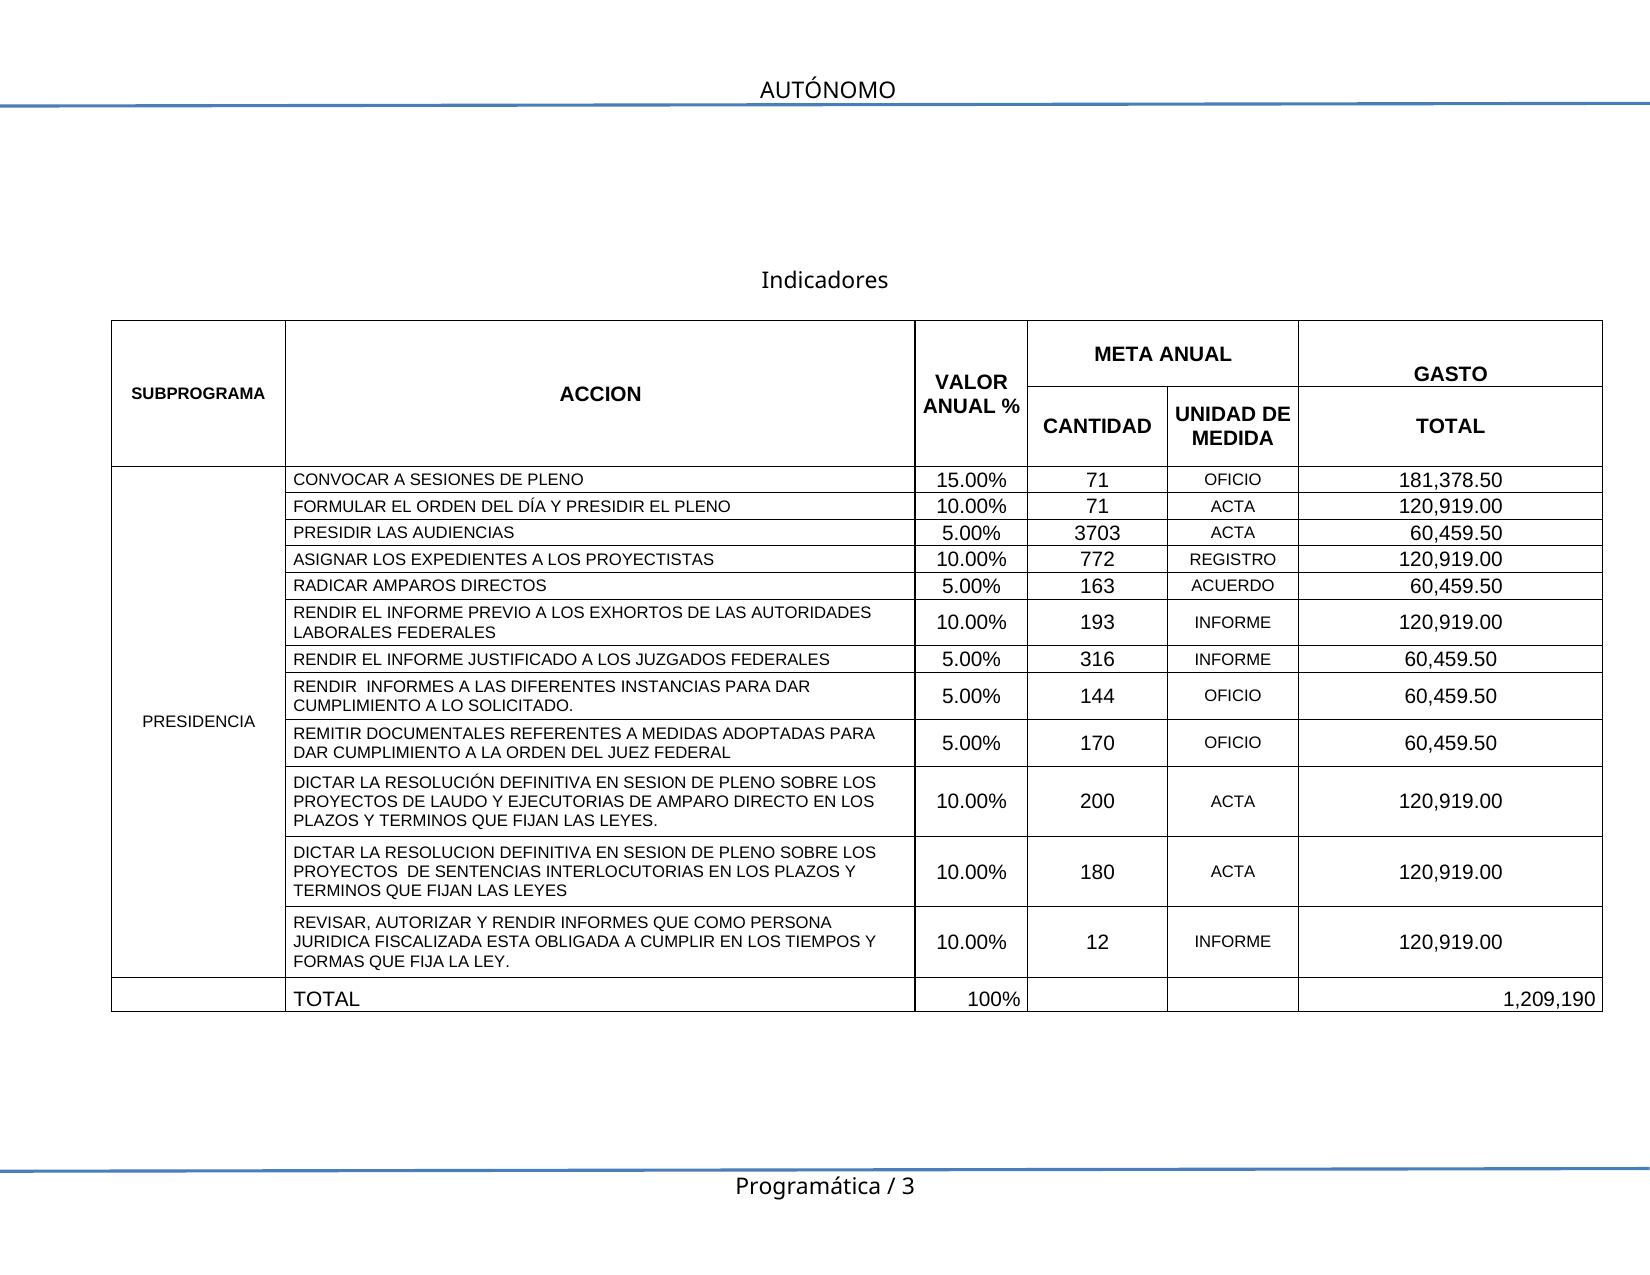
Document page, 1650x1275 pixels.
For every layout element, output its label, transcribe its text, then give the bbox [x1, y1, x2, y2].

table_cell REGISTRO [1168, 546, 1298, 572]
table_cell RADICAR AMPAROS DIRECTOS [286, 573, 914, 598]
table_cell TOTAL [1299, 387, 1602, 466]
table_cell PRESIDIR LAS AUDIENCIAS [286, 520, 914, 545]
table_header GASTO [1299, 321, 1602, 386]
table_cell 181,378.50 [1299, 467, 1602, 492]
table_cell INFORME [1168, 646, 1298, 672]
table_cell 5.00% [916, 673, 1027, 719]
table_cell 71 [1028, 467, 1167, 492]
table_cell FORMULAR EL ORDEN DEL DÍA Y PRESIDIR EL PLENO [286, 493, 914, 519]
table_cell ACTA [1168, 837, 1298, 906]
table_cell 60,459.50 [1299, 673, 1602, 719]
table_cell RENDIR INFORMES A LAS DIFERENTES INSTANCIAS PARA DAR CUMPLIMIENTO A LO SOLICITADO. [286, 673, 914, 719]
table_header ACCION [286, 321, 914, 466]
table_cell 144 [1028, 673, 1167, 719]
table_cell 10.00% [916, 600, 1027, 645]
table_cell REMITIR DOCUMENTALES REFERENTES A MEDIDAS ADOPTADAS PARA DAR CUMPLIMIENTO A LA ORDEN DEL JUEZ FEDERAL [286, 720, 914, 766]
table_cell 120,919.00 [1299, 907, 1602, 977]
table_cell OFICIO [1168, 720, 1298, 766]
table_header SUBPROGRAMA [112, 321, 285, 466]
table_cell 120,919.00 [1299, 546, 1602, 572]
table_cell REVISAR, AUTORIZAR Y RENDIR INFORMES QUE COMO PERSONA JURIDICA FISCALIZADA ESTA OBLIGADA A CUMPLIR EN LOS TIEMPOS Y FORMAS QUE FIJA LA LEY. [286, 907, 914, 977]
table_cell CONVOCAR A SESIONES DE PLENO [286, 467, 914, 492]
table_cell 193 [1028, 600, 1167, 645]
table_cell ACTA [1168, 493, 1298, 519]
table_cell 15.00% [916, 467, 1027, 492]
table_cell 60,459.50 [1299, 720, 1602, 766]
table_cell 120,919.00 [1299, 493, 1602, 519]
table_cell OFICIO [1168, 467, 1298, 492]
table_cell 200 [1028, 767, 1167, 836]
text Indicadores [112, 263, 1537, 295]
table_cell TOTAL [286, 978, 914, 1011]
table_cell 60,459.50 [1299, 646, 1602, 672]
table_cell 12 [1028, 907, 1167, 977]
table_cell 10.00% [916, 837, 1027, 906]
table_cell ASIGNAR LOS EXPEDIENTES A LOS PROYECTISTAS [286, 546, 914, 572]
table_cell INFORME [1168, 600, 1298, 645]
table_cell 316 [1028, 646, 1167, 672]
table_cell ACUERDO [1168, 573, 1298, 598]
table_cell 10.00% [916, 767, 1027, 836]
table_cell 120,919.00 [1299, 600, 1602, 645]
table_cell 71 [1028, 493, 1167, 519]
table_cell 5.00% [916, 573, 1027, 598]
table_cell INFORME [1168, 907, 1298, 977]
table_cell RENDIR EL INFORME JUSTIFICADO A LOS JUZGADOS FEDERALES [286, 646, 914, 672]
table_cell 120,919.00 [1299, 837, 1602, 906]
table_cell 5.00% [916, 520, 1027, 545]
table_cell ACTA [1168, 767, 1298, 836]
table_cell UNIDAD DE MEDIDA [1168, 387, 1298, 466]
table_cell [1168, 978, 1298, 1011]
table_cell 100% [916, 978, 1027, 1011]
table_cell DICTAR LA RESOLUCIÓN DEFINITIVA EN SESION DE PLENO SOBRE LOS PROYECTOS DE LAUDO Y EJECUTORIAS DE AMPARO DIRECTO EN LOS PLAZOS Y TERMINOS QUE FIJAN LAS LEYES. [286, 767, 914, 836]
table_cell 120,919.00 [1299, 767, 1602, 836]
table_cell 10.00% [916, 546, 1027, 572]
table_header VALOR ANUAL % [916, 321, 1027, 466]
table_cell [112, 978, 285, 1011]
table_cell 10.00% [916, 907, 1027, 977]
table_cell DICTAR LA RESOLUCION DEFINITIVA EN SESION DE PLENO SOBRE LOS PROYECTOS DE SENTENCIAS INTERLOCUTORIAS EN LOS PLAZOS Y TERMINOS QUE FIJAN LAS LEYES [286, 837, 914, 906]
table_cell [1028, 978, 1167, 1011]
table_cell CANTIDAD [1028, 387, 1167, 466]
table_cell 180 [1028, 837, 1167, 906]
table_cell PRESIDENCIA [112, 467, 285, 977]
table_cell 60,459.50 [1299, 520, 1602, 545]
table_cell 3703 [1028, 520, 1167, 545]
table_cell OFICIO [1168, 673, 1298, 719]
table_cell 170 [1028, 720, 1167, 766]
table_cell RENDIR EL INFORME PREVIO A LOS EXHORTOS DE LAS AUTORIDADES LABORALES FEDERALES [286, 600, 914, 645]
table_cell 10.00% [916, 493, 1027, 519]
table_cell 5.00% [916, 646, 1027, 672]
table_cell 772 [1028, 546, 1167, 572]
table_cell 1,209,190 [1299, 978, 1602, 1011]
table_cell 60,459.50 [1299, 573, 1602, 598]
table_cell 163 [1028, 573, 1167, 598]
table_header META ANUAL [1028, 321, 1298, 386]
table_cell 5.00% [916, 720, 1027, 766]
table_cell ACTA [1168, 520, 1298, 545]
